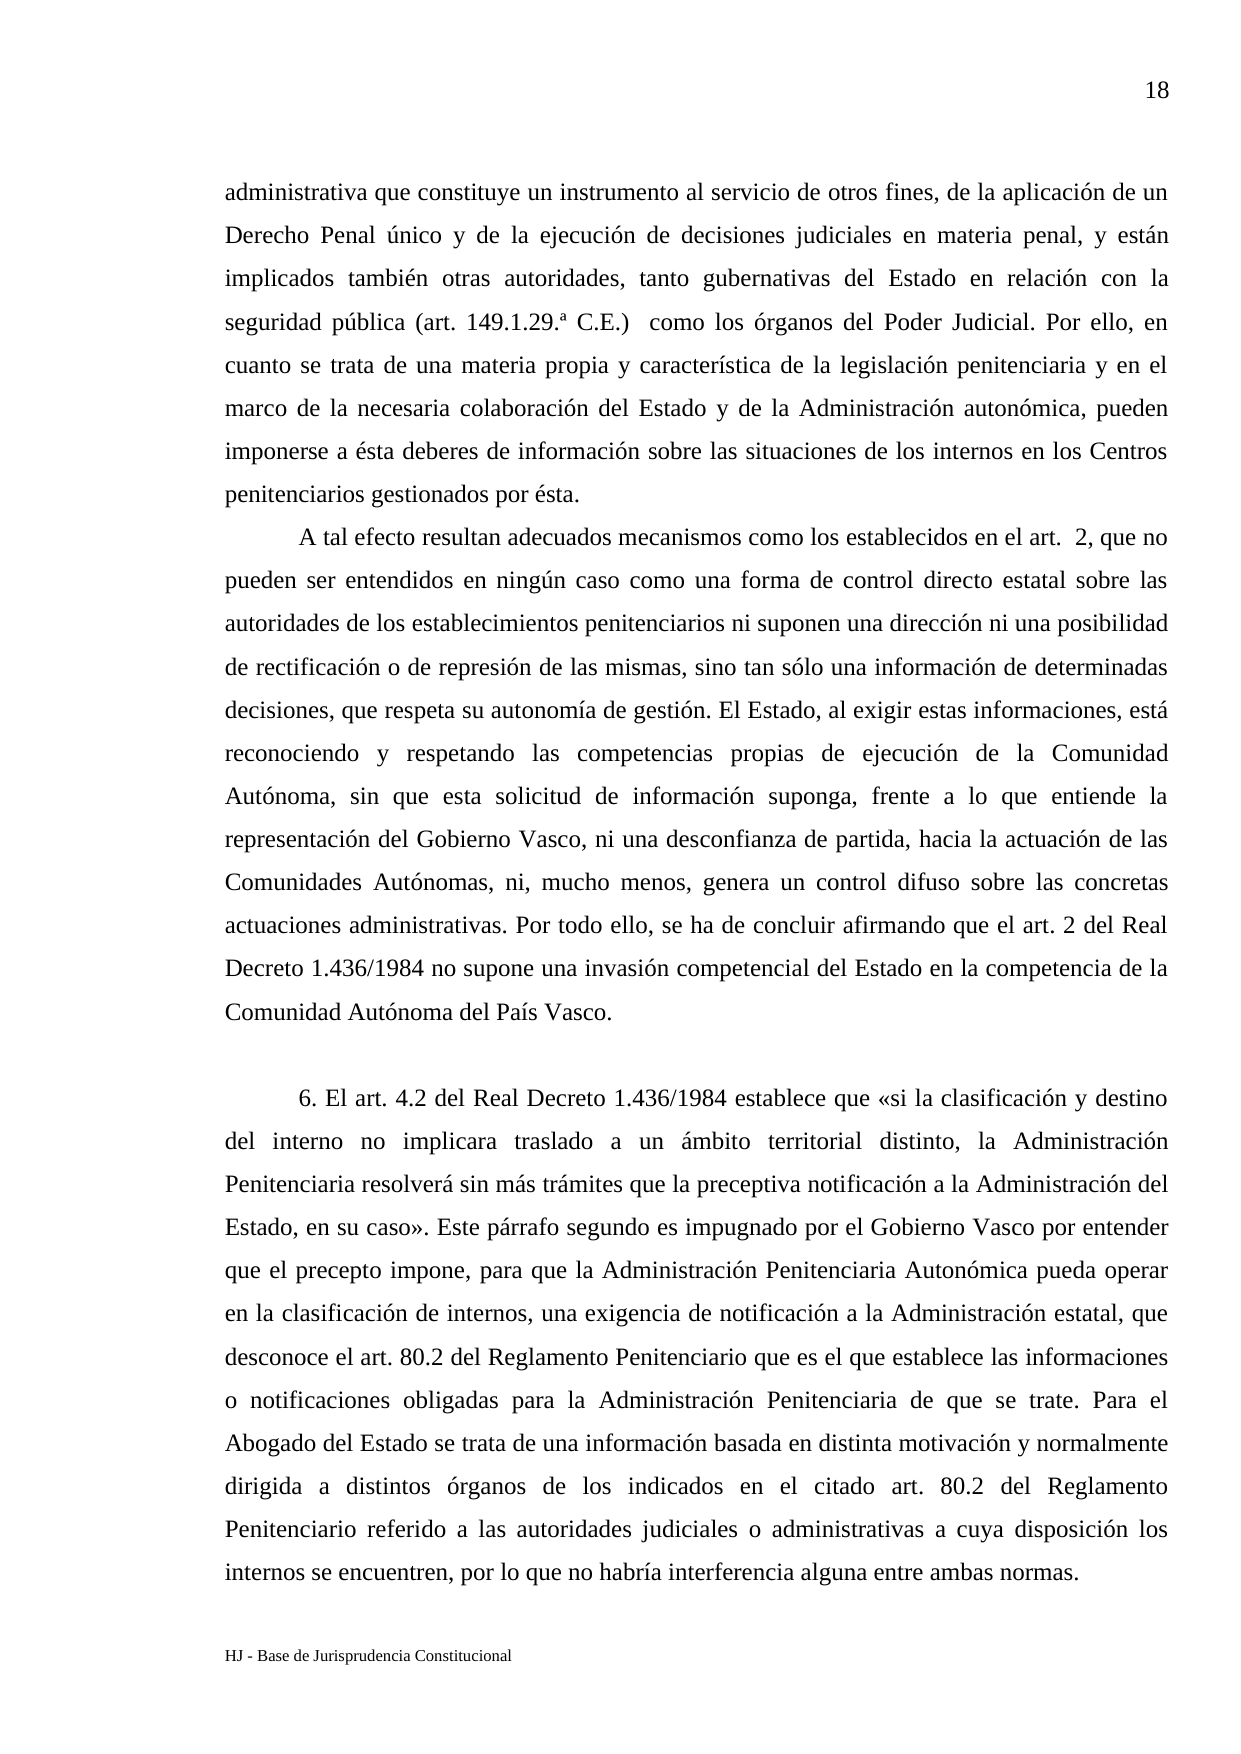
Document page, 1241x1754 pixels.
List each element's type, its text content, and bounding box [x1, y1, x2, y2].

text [224, 177, 1169, 508]
text 6. El art. 4.2 del Real Decreto 1.436/1984 establece que «si la clasificación y destino del interno no implicara traslado a un ámbito territorial distinto, la Administración Penitenciaria resolverá sin más trámites que la preceptiva notificación a la Administración del Estado, en su caso». Este párrafo segundo es impugnado por el Gobierno Vasco por entender que el precepto impone, para que la Administración Penitenciaria Autonómica pueda operar en la clasificación de internos, una exigencia de notificación a la Administración estatal, que desconoce el art. 80.2 del Reglamento Penitenciario que es el que establece las informaciones o notificaciones obligadas para la Administración Penitenciaria de que se trate. Para el Abogado del Estado se trata de una información basada en distinta motivación y normalmente dirigida a distintos órganos de los indicados en el citado art. 80.2 del Reglamento Penitenciario referido a las autoridades judiciales o administrativas a cuya disposición los internos se encuentren, por lo que no habría interferencia alguna entre ambas normas. [224, 1083, 1169, 1586]
text A tal efecto resultan adecuados mecanismos como los establecidos en el art. 2, que no pueden ser entendidos en ningún caso como una forma de control directo estatal sobre las autoridades de los establecimientos penitenciarios ni suponen una dirección ni una posibilidad de rectificación o de represión de las mismas, sino tan sólo una información de determinadas decisiones, que respeta su autonomía de gestión. El Estado, al exigir estas informaciones, está reconociendo y respetando las competencias propias de ejecución de la Comunidad Autónoma, sin que esta solicitud de información suponga, frente a lo que entiende la representación del Gobierno Vasco, ni una desconfianza de partida, hacia la actuación de las Comunidades Autónomas, ni, mucho menos, genera un control difuso sobre las concretas actuaciones administrativas. Por todo ello, se ha de concluir afirmando que el art. 2 del Real Decreto 1.436/1984 no supone una invasión competencial del Estado en la competencia de la Comunidad Autónoma del País Vasco. [224, 522, 1169, 1025]
